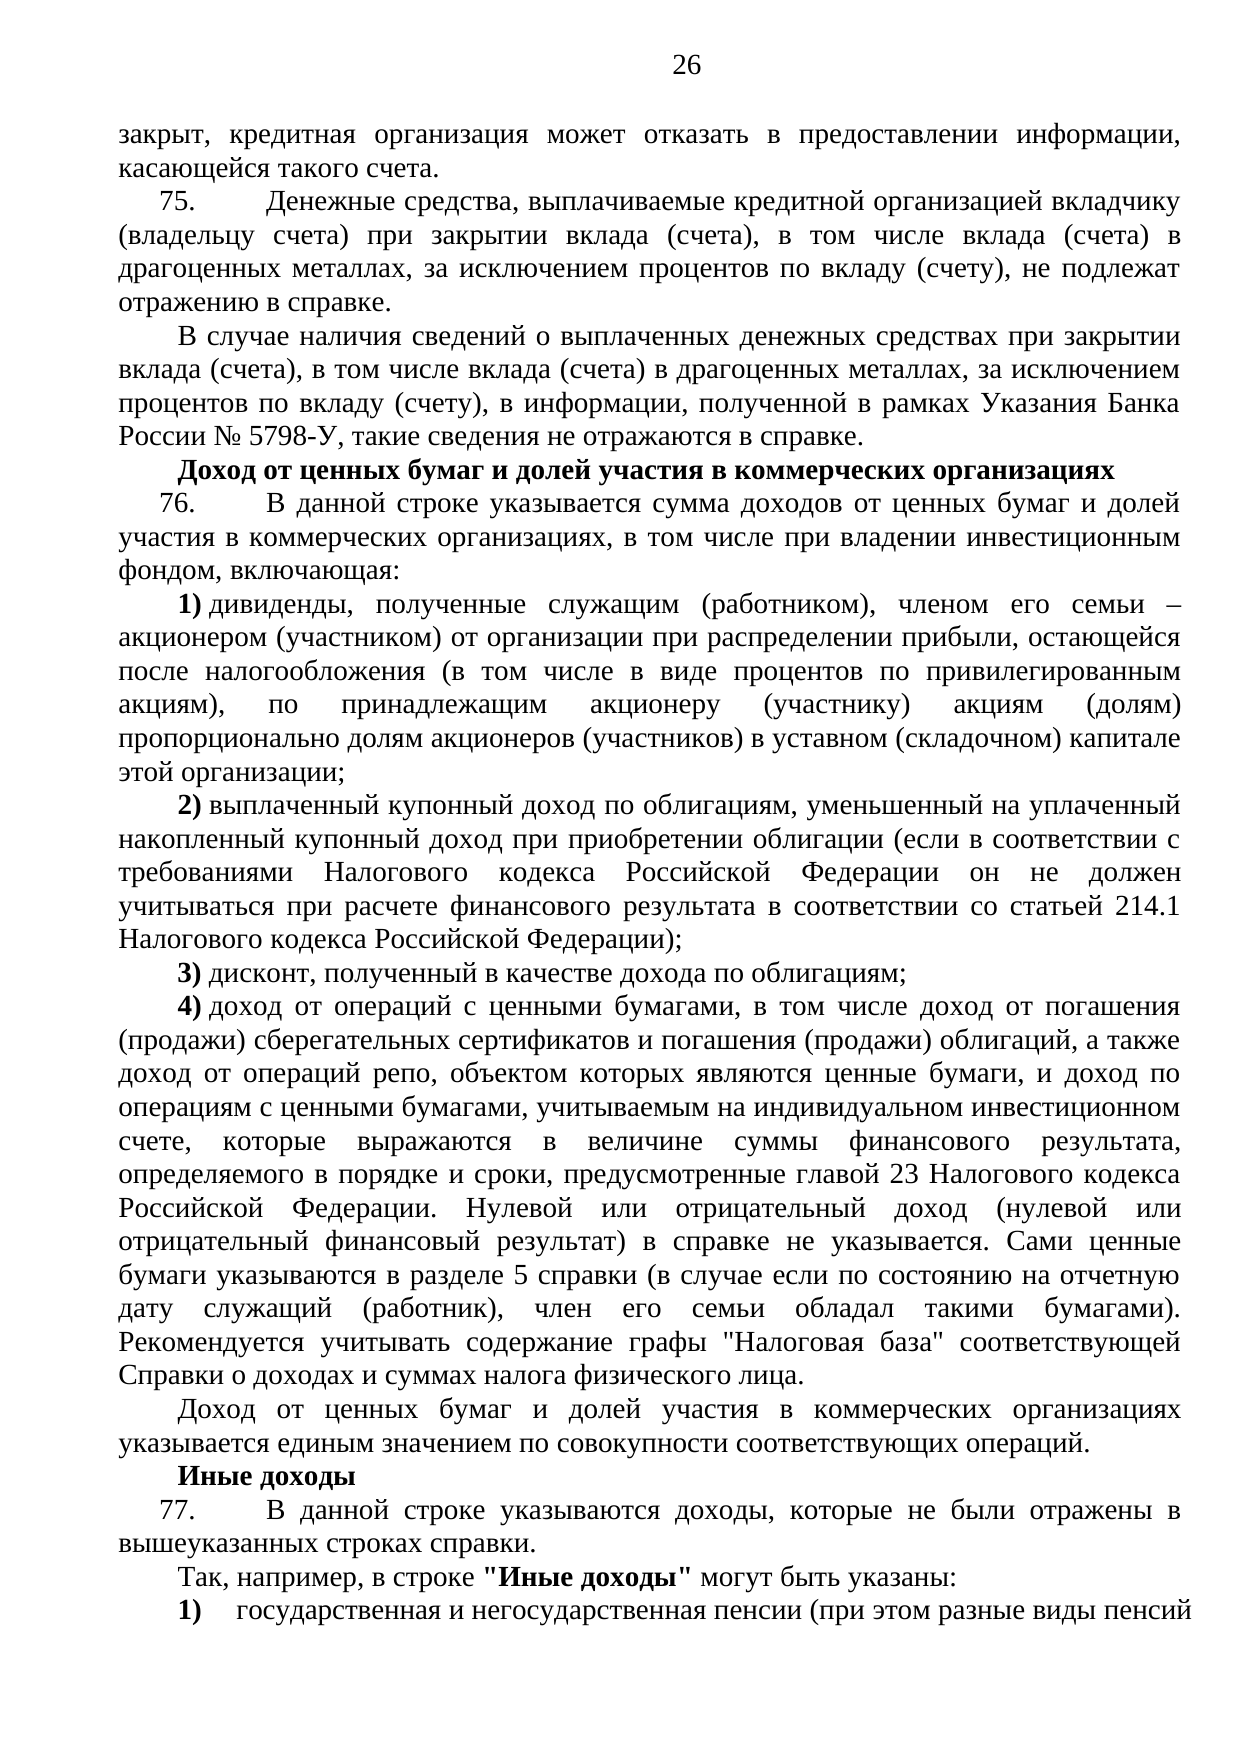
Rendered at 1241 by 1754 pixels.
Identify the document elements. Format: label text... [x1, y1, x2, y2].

list выплаченный купонный доход по облигациям, уменьшенный на уплаченный накопленный купонный доход при приобретении облигации (если в соответствии с требованиями Налогового кодекса Российской Федерации он не должен учитываться при расчете финансового результата в соответствии со статьей 214.1 Налогового кодекса Российской Федерации); [118, 787, 1181, 955]
text закрыт, кредитная организация может отказать в предоставлении информации, касающейся такого счета. [118, 116, 1181, 183]
list доход от операций с ценными бумагами, в том числе доход от погашения (продажи) сберегательных сертификатов и погашения (продажи) облигаций, а также доход от операций репо, объектом которых являются ценные бумаги, и доход по операциям с ценными бумагами, учитываемым на индивидуальном инвестиционном счете, которые выражаются в величине суммы финансового результата, определяемого в порядке и сроки, предусмотренные главой 23 Налогового кодекса Российской Федерации. Нулевой или отрицательный доход (нулевой или отрицательный финансовый результат) в справке не указывается. Сами ценные бумаги указываются в разделе 5 справки (в случае если по состоянию на отчетную дату служащий (работник), член его семьи обладал такими бумагами). Рекомендуется учитывать содержание графы "Налоговая база" соответствующей Справки о доходах и суммах налога физического лица. [118, 988, 1181, 1391]
subtitle Доход от ценных бумаг и долей участия в коммерческих организациях [177, 452, 1219, 485]
text Доход от ценных бумаг и долей участия в коммерческих организациях указывается единым значением по совокупности соответствующих операций. [118, 1391, 1181, 1458]
list В данной строке указываются доходы, которые не были отражены в вышеуказанных строках справки. [118, 1492, 1181, 1559]
list Денежные средства, выплачиваемые кредитной организацией вкладчику (владельцу счета) при закрытии вклада (счета), в том числе вклада (счета) в драгоценных металлах, за исключением процентов по вкладу (счету), не подлежат отражению в справке. [118, 183, 1181, 318]
subtitle Иные доходы [177, 1458, 1219, 1492]
text В случае наличия сведений о выплаченных денежных средствах при закрытии вклада (счета), в том числе вклада (счета) в драгоценных металлах, за исключением процентов по вкладу (счету), в информации, полученной в рамках Указания Банка России № 5798-У, такие сведения не отражаются в справке. [118, 318, 1181, 452]
list государственная и негосударственная пенсии (при этом разные виды пенсий [177, 1592, 1219, 1626]
list В данной строке указывается сумма доходов от ценных бумаг и долей участия в коммерческих организациях, в том числе при владении инвестиционным фондом, включающая: [118, 485, 1181, 586]
list дивиденды, полученные служащим (работником), членом его семьи – акционером (участником) от организации при распределении прибыли, остающейся после налогообложения (в том числе в виде процентов по привилегированным акциям), по принадлежащим акционеру (участнику) акциям (долям) пропорционально долям акционеров (участников) в уставном (складочном) капитале этой организации; [118, 586, 1181, 787]
list дисконт, полученный в качестве дохода по облигациям; [177, 955, 1219, 988]
text Так, например, в строке "Иные доходы" могут быть указаны: [177, 1559, 1219, 1592]
